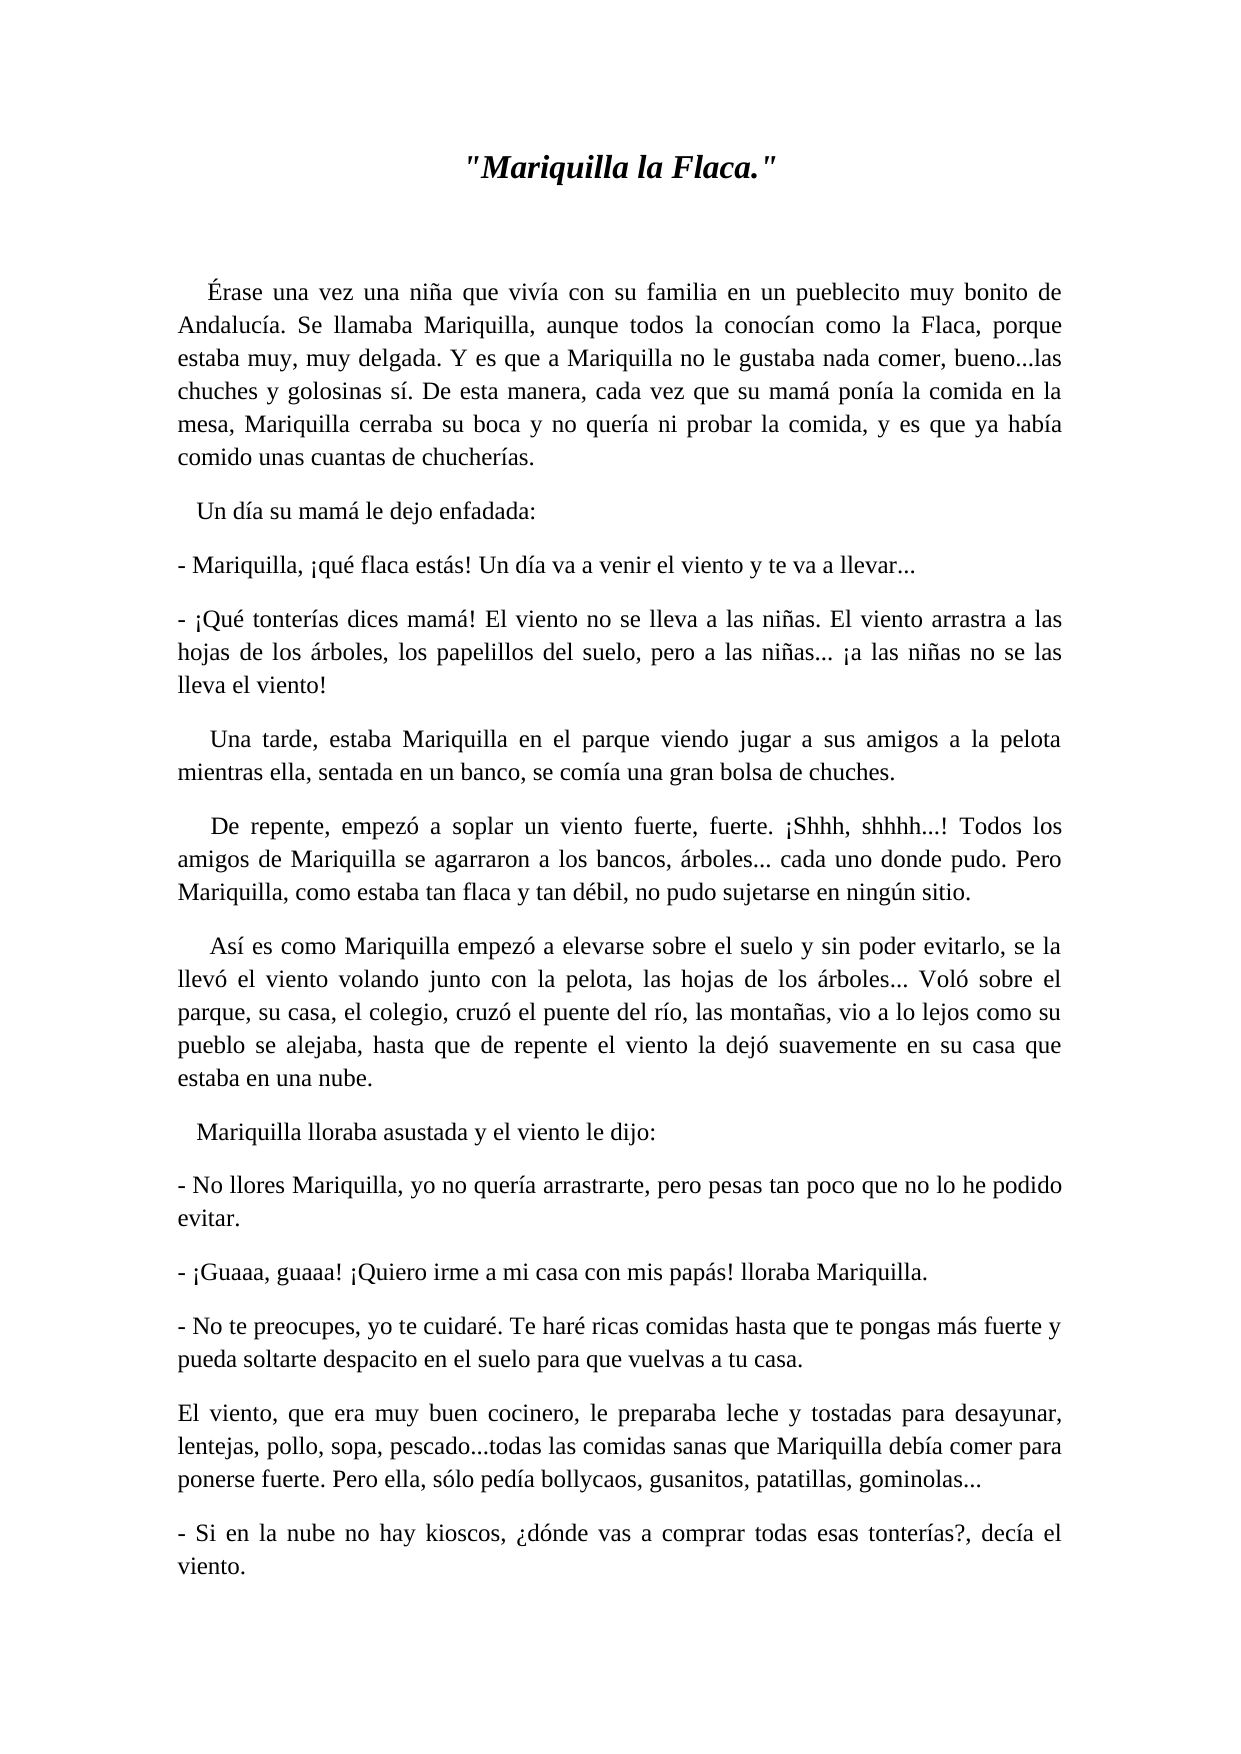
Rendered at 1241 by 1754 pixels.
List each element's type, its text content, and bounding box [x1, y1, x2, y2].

text Érase una vez una niña que vivía con su familia en un pueblecito muy bonito de Andalucía. Se llamaba Mariquilla, aunque todos la conocían como la Flaca, porque estaba muy, muy delgada. Y es que a Mariquilla no le gustaba nada comer, bueno...las chuches y golosinas sí. De esta manera, cada vez que su mamá ponía la comida en la mesa, Mariquilla cerraba su boca y no quería ni probar la comida, y es que ya había comido unas cuantas de chucherías. [177, 277, 1063, 471]
text De repente, empezó a soplar un viento fuerte, fuerte. ¡Shhh, shhhh...! Todos los amigos de Mariquilla se agarraron a los bancos, árboles... cada uno donde pudo. Pero Mariquilla, como estaba tan flaca y tan débil, no pudo sujetarse en ningún sitio. [177, 811, 1063, 906]
text - ¡Qué tonterías dices mamá! El viento no se lleva a las niñas. El viento arrastra a las hojas de los árboles, los papelillos del suelo, pero a las niñas... ¡a las niñas no se las lleva el viento! [177, 604, 1063, 699]
text "Mariquilla la Flaca." [177, 148, 1063, 186]
text - Si en la nube no hay kioscos, ¿dónde vas a comprar todas esas tonterías?, decía el viento. [177, 1518, 1063, 1580]
text - No te preocupes, yo te cuidaré. Te haré ricas comidas hasta que te pongas más fuerte y pueda soltarte despacito en el suelo para que vuelvas a tu casa. [177, 1311, 1063, 1373]
text - No llores Mariquilla, yo no quería arrastrarte, pero pesas tan poco que no lo he podido evitar. [177, 1171, 1063, 1232]
text Una tarde, estaba Mariquilla en el parque viendo jugar a sus amigos a la pelota mientras ella, sentada en un banco, se comía una gran bolsa de chuches. [177, 724, 1063, 786]
text - Mariquilla, ¡qué flaca estás! Un día va a venir el viento y te va a llevar... [177, 550, 1063, 579]
text Así es como Mariquilla empezó a elevarse sobre el suelo y sin poder evitarlo, se la llevó el viento volando junto con la pelota, las hojas de los árboles... Voló sobre el parque, su casa, el colegio, cruzó el puente del río, las montañas, vio a lo lejos como su pueblo se alejaba, hasta que de repente el viento la dejó suavemente en su casa que estaba en una nube. [177, 931, 1063, 1092]
text El viento, que era muy buen cocinero, le preparaba leche y tostadas para desayunar, lentejas, pollo, sopa, pescado...todas las comidas sanas que Mariquilla debía comer para ponerse fuerte. Pero ella, sólo pedía bollycaos, gusanitos, patatillas, gominolas... [177, 1398, 1063, 1493]
text Mariquilla lloraba asustada y el viento le dijo: [177, 1117, 1063, 1145]
text Un día su mamá le dejo enfadada: [177, 496, 1063, 525]
text - ¡Guaaa, guaaa! ¡Quiero irme a mi casa con mis papás! lloraba Mariquilla. [177, 1257, 1063, 1286]
